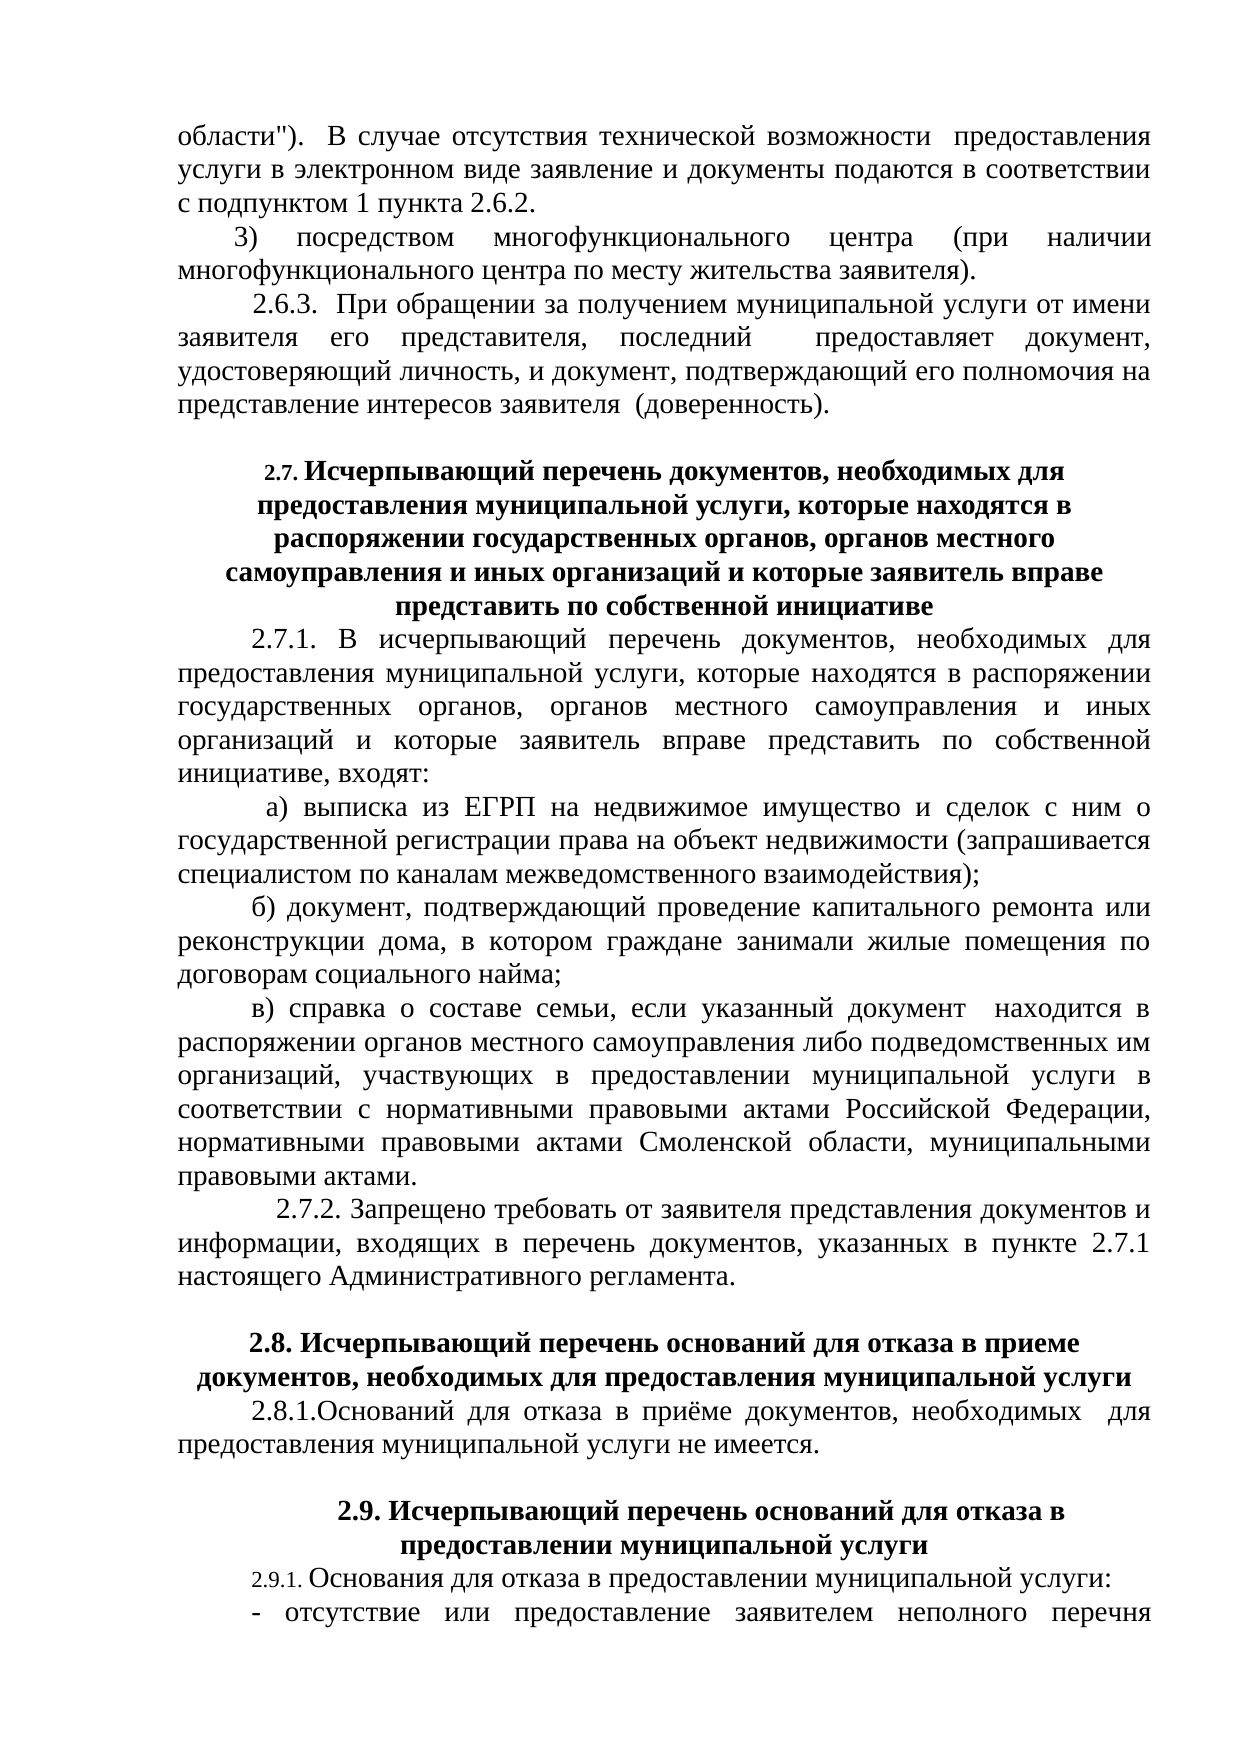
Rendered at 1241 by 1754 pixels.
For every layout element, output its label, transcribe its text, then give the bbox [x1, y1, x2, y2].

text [177, 118, 1152, 219]
text 2.7.1. В исчерпывающий перечень документов, необходимых для предоставления муниципальной услуги, которые находятся в распоряжении государственных органов, органов местного самоуправления и иных организаций и которые заявитель вправе представить по собственной инициативе, входят: [177, 621, 1152, 789]
text 2.9. Исчерпывающий перечень оснований для отказа в предоставлении муниципальной услуги [177, 1493, 1152, 1560]
text 2.8. Исчерпывающий перечень оснований для отказа в приеме документов, необходимых для предоставления муниципальной услуги [177, 1326, 1152, 1393]
text 2.8.1.Оснований для отказа в приёме документов, необходимых для предоставления муниципальной услуги не имеется. [177, 1393, 1152, 1460]
text 2.9.1. Основания для отказа в предоставлении муниципальной услуги: [177, 1560, 1152, 1594]
text а) выписка из ЕГРП на недвижимое имущество и сделок с ним о государственной регистрации права на объект недвижимости (запрашивается специалистом по каналам межведомственного взаимодействия); [177, 789, 1152, 889]
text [177, 1594, 1152, 1627]
text б) документ, подтверждающий проведение капитального ремонта или реконструкции дома, в котором граждане занимали жилые помещения по договорам социального найма; [177, 889, 1152, 990]
text в) справка о составе семьи, если указанный документ находится в распоряжении органов местного самоуправления либо подведомственных им организаций, участвующих в предоставлении муниципальной услуги в соответствии с нормативными правовыми актами Российской Федерации, нормативными правовыми актами Смоленской области, муниципальными правовыми актами. [177, 990, 1152, 1191]
text 2.6.3. При обращении за получением муниципальной услуги от имени заявителя его представителя, последний предоставляет документ, удостоверяющий личность, и документ, подтверждающий его полномочия на представление интересов заявителя (доверенность). [177, 286, 1152, 420]
text 3) посредством многофункционального центра (при наличии многофункционального центра по месту жительства заявителя). [177, 219, 1152, 286]
text 2.7. Исчерпывающий перечень документов, необходимых для предоставления муниципальной услуги, которые находятся в распоряжении государственных органов, органов местного самоуправления и иных организаций и которые заявитель вправе представить по собственной инициативе [177, 453, 1152, 621]
text 2.7.2. Запрещено требовать от заявителя представления документов и информации, входящих в перечень документов, указанных в пункте 2.7.1 настоящего Административного регламента. [177, 1191, 1152, 1292]
